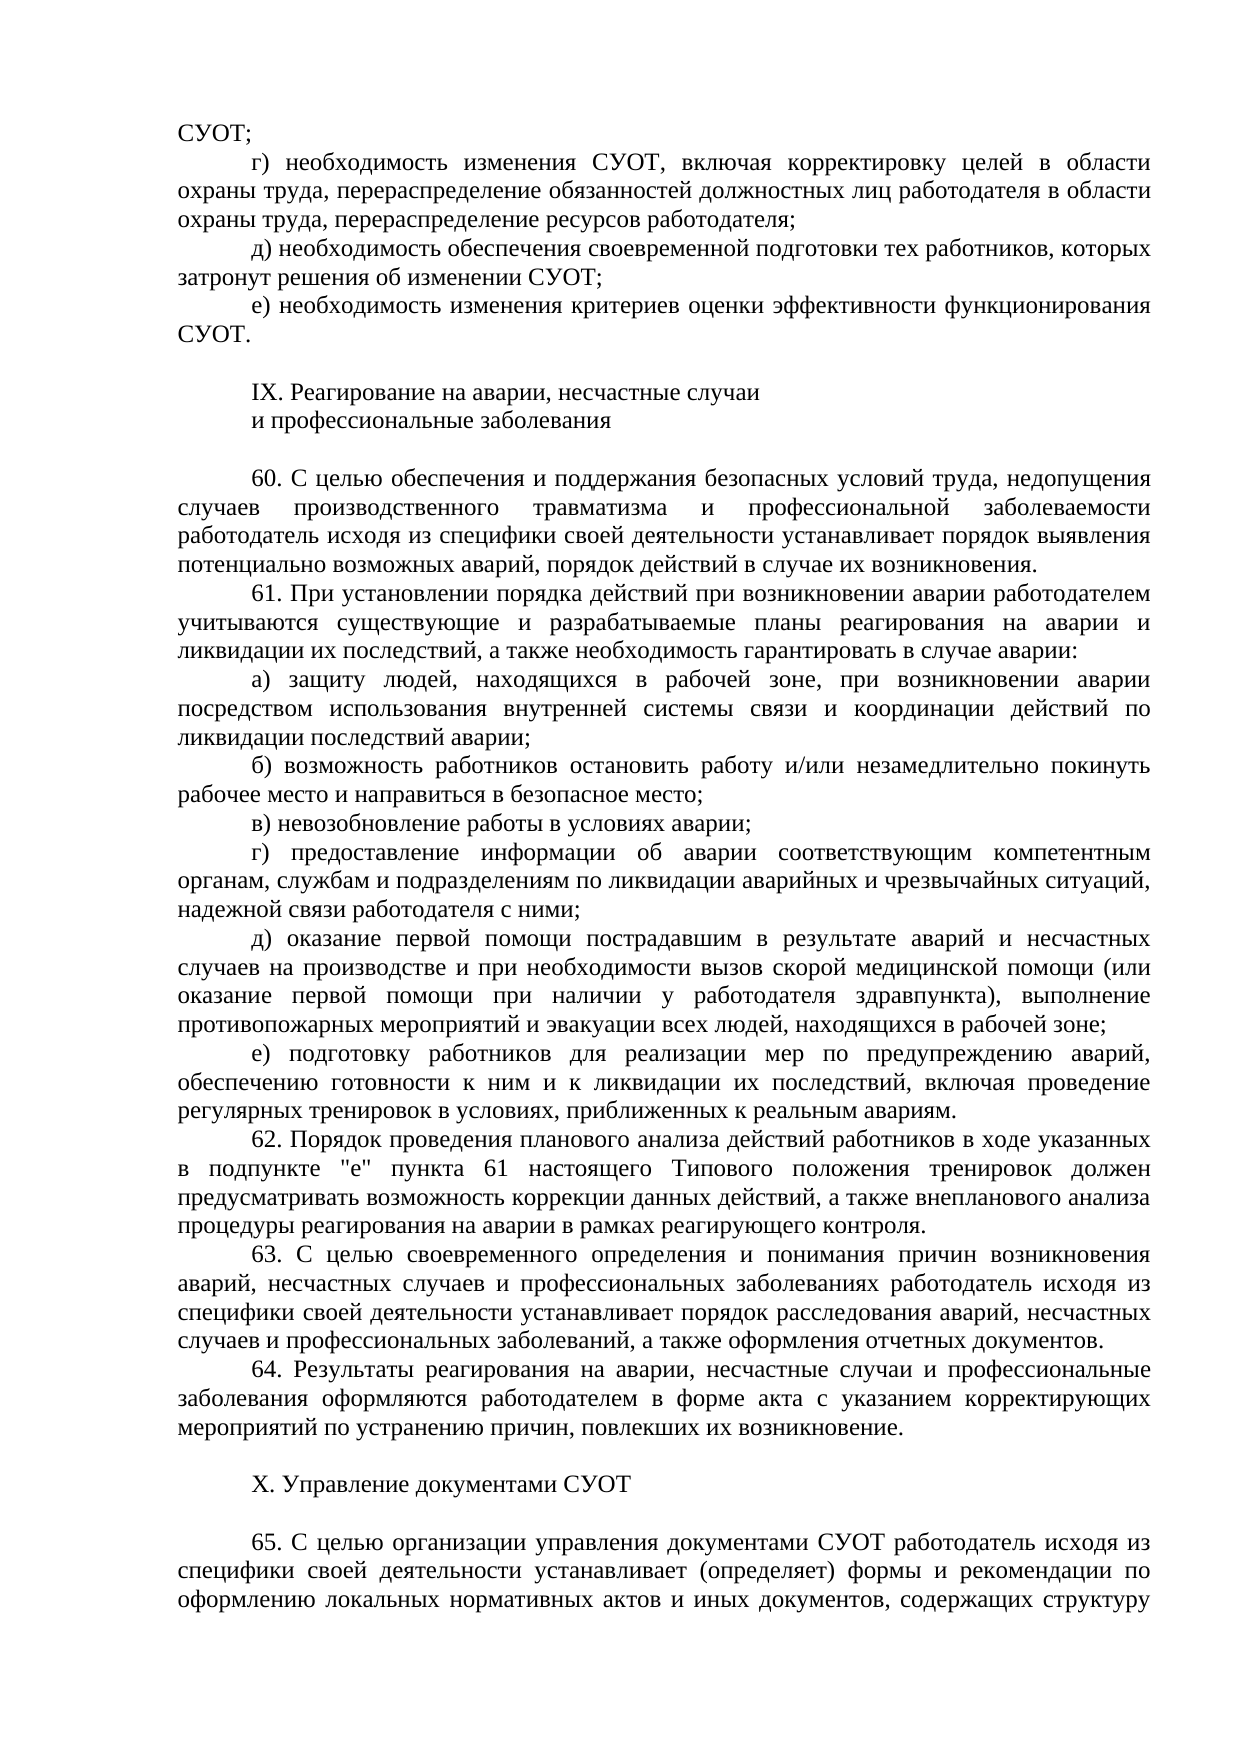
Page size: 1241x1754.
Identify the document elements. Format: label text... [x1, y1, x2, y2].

text и профессиональные заболевания [177, 406, 1152, 434]
text 64. Результаты реагирования на аварии, несчастные случаи и профессиональные заболевания оформляются работодателем в форме акта с указанием корректирующих мероприятий по устранению причин, повлекших их возникновение. [177, 1354, 1152, 1441]
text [177, 1527, 1152, 1613]
text г) предоставление информации об аварии соответствующим компетентным органам, службам и подразделениям по ликвидации аварийных и чрезвычайных ситуаций, надежной связи работодателя с ними; [177, 837, 1152, 923]
text д) оказание первой помощи пострадавшим в результате аварий и несчастных случаев на производстве и при необходимости вызов скорой медицинской помощи (или оказание первой помощи при наличии у работодателя здравпункта), выполнение противопожарных мероприятий и эвакуации всех людей, находящихся в рабочей зоне; [177, 923, 1152, 1038]
text 62. Порядок проведения планового анализа действий работников в ходе указанных в подпункте "е" пункта 61 настоящего Типового положения тренировок должен предусматривать возможность коррекции данных действий, а также внепланового анализа процедуры реагирования на аварии в рамках реагирующего контроля. [177, 1124, 1152, 1239]
text 61. При установлении порядка действий при возникновении аварии работодателем учитываются существующие и разрабатываемые планы реагирования на аварии и ликвидации их последствий, а также необходимость гарантировать в случае аварии: [177, 578, 1152, 664]
text 63. С целью своевременного определения и понимания причин возникновения аварий, несчастных случаев и профессиональных заболеваниях работодатель исходя из специфики своей деятельности устанавливает порядок расследования аварий, несчастных случаев и профессиональных заболеваний, а также оформления отчетных документов. [177, 1239, 1152, 1354]
text г) необходимость изменения СУОТ, включая корректировку целей в области охраны труда, перераспределение обязанностей должностных лиц работодателя в области охраны труда, перераспределение ресурсов работодателя; [177, 147, 1152, 233]
text е) подготовку работников для реализации мер по предупреждению аварий, обеспечению готовности к ним и к ликвидации их последствий, включая проведение регулярных тренировок в условиях, приближенных к реальным авариям. [177, 1038, 1152, 1124]
text б) возможность работников остановить работу и/или незамедлительно покинуть рабочее место и направиться в безопасное место; [177, 751, 1152, 808]
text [177, 118, 1152, 147]
text в) невозобновление работы в условиях аварии; [177, 808, 1152, 837]
text 60. С целью обеспечения и поддержания безопасных условий труда, недопущения случаев производственного травматизма и профессиональной заболеваемости работодатель исходя из специфики своей деятельности устанавливает порядок выявления потенциально возможных аварий, порядок действий в случае их возникновения. [177, 463, 1152, 578]
text д) необходимость обеспечения своевременной подготовки тех работников, которых затронут решения об изменении СУОТ; [177, 233, 1152, 291]
text IX. Реагирование на аварии, несчастные случаи [177, 377, 1152, 406]
text а) защиту людей, находящихся в рабочей зоне, при возникновении аварии посредством использования внутренней системы связи и координации действий по ликвидации последствий аварии; [177, 664, 1152, 751]
text е) необходимость изменения критериев оценки эффективности функционирования СУОТ. [177, 291, 1152, 348]
text X. Управление документами СУОТ [177, 1469, 1152, 1498]
